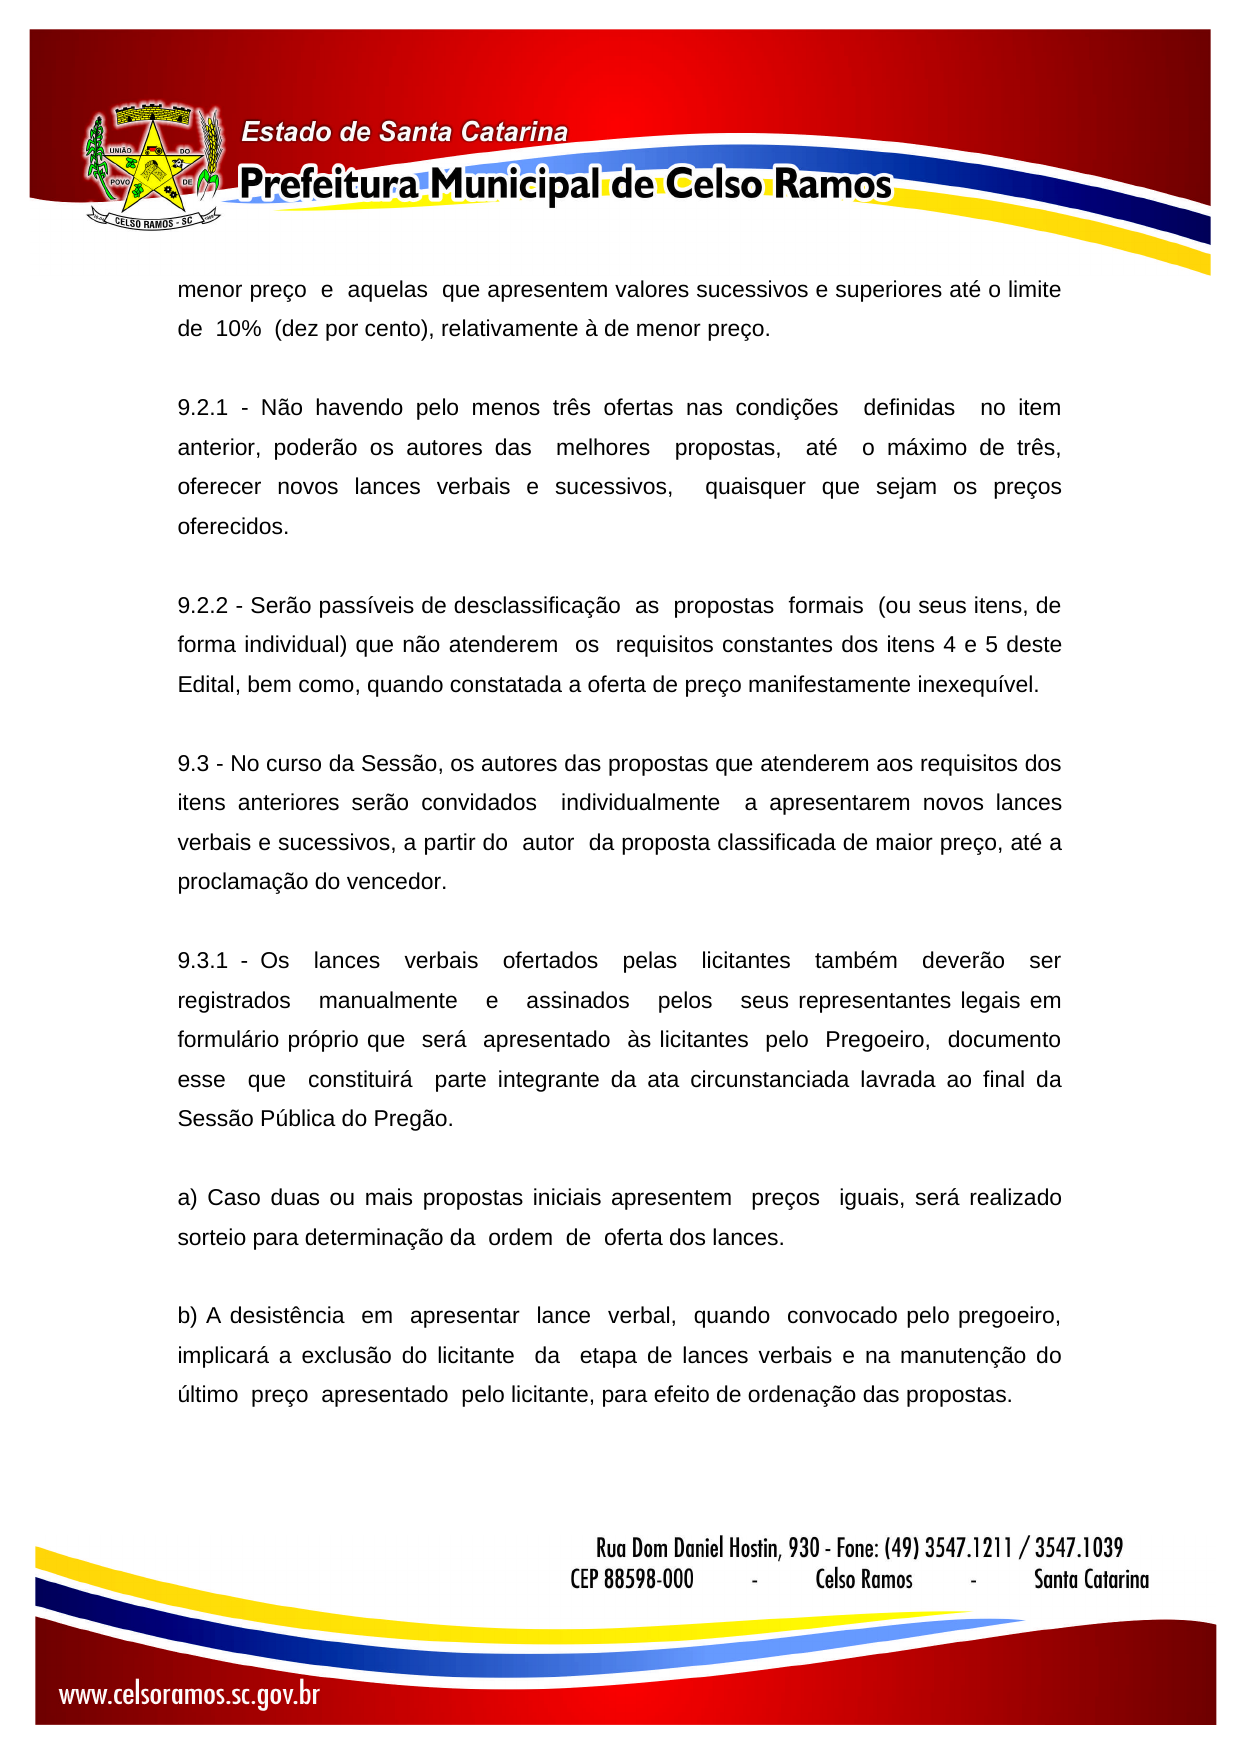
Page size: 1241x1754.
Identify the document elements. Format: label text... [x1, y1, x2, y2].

text 9.3.1 - Os lances verbais ofertados pelas licitantes também deverão ser registrados manualmente e assinados pelos seus representantes legais em formulário próprio que será apresentado às licitantes pelo Pregoeiro, documento esse que constituirá parte integrante da ata circunstanciada lavrada ao final da Sessão Pública do Pregão. [177, 947, 1063, 1131]
picture [35, 1535, 1217, 1725]
text 9.2.1 - Não havendo pelo menos três ofertas nas condições definidas no item anterior, poderão os autores das melhores propostas, até o máximo de três, oferecer novos lances verbais e sucessivos, quaisquer que sejam os preços oferecidos. [177, 394, 1063, 539]
text b) A desistência em apresentar lance verbal, quando convocado pelo pregoeiro, implicará a exclusão do licitante da etapa de lances verbais e na manutenção do último preço apresentado pelo licitante, para efeito de ordenação das propostas. [177, 1302, 1063, 1408]
text 9.2.2 - Serão passíveis de desclassificação as propostas formais (ou seus itens, de forma individual) que não atenderem os requisitos constantes dos itens 4 e 5 deste Edital, bem como, quando constatada a oferta de preço manifestamente inexequível. [177, 592, 1063, 697]
text a) Caso duas ou mais propostas iniciais apresentem preços iguais, será realizado sorteio para determinação da ordem de oferta dos lances. [177, 1184, 1063, 1250]
text 9.3 - No curso da Sessão, os autores das propostas que atenderem aos requisitos dos itens anteriores serão convidados individualmente a apresentarem novos lances verbais e sucessivos, a partir do autor da proposta classificada de maior preço, até a proclamação do vencedor. [177, 750, 1063, 894]
picture [29, 29, 1211, 276]
